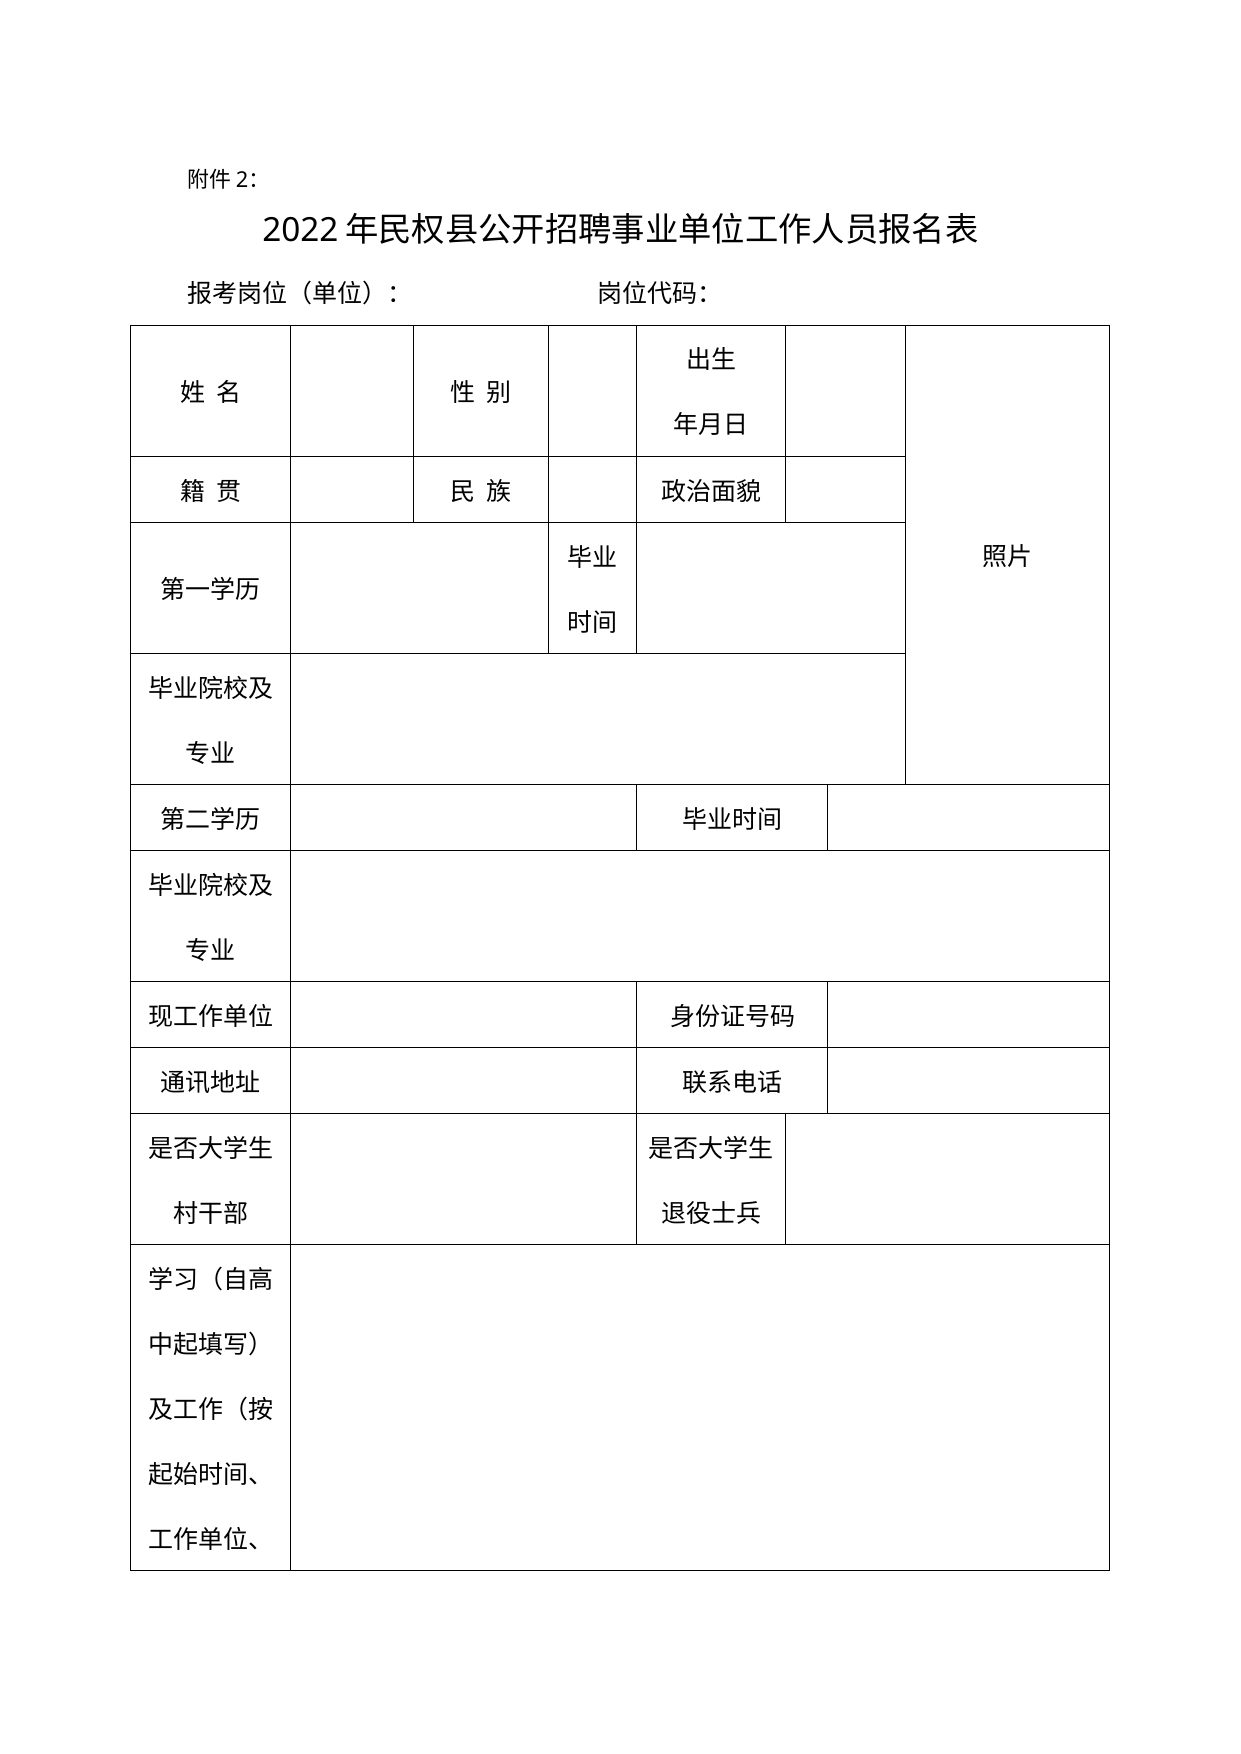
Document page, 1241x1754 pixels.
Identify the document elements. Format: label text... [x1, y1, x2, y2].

table_cell 政治面貌 [637, 457, 785, 522]
table_cell [637, 523, 905, 653]
table_cell [291, 982, 636, 1047]
table_cell [291, 654, 905, 784]
table_cell [291, 785, 636, 850]
table_cell 是否大学生退役士兵 [637, 1114, 785, 1244]
table_cell 现工作单位 [131, 982, 290, 1047]
table_cell 毕业时间 [549, 523, 636, 653]
table_cell 身份证号码 [637, 982, 827, 1047]
table_cell [291, 1245, 1109, 1570]
table_header 出生 年月日 [637, 326, 785, 456]
table_cell 联系电话 [637, 1048, 827, 1113]
table_cell [828, 785, 1109, 850]
table_cell [786, 457, 905, 522]
table_header [786, 326, 905, 456]
table_header 照片 [906, 326, 1109, 784]
table_cell 第一学历 [131, 523, 290, 653]
table_cell [291, 457, 413, 522]
table_cell 第二学历 [131, 785, 290, 850]
text 报考岗位（单位）： 岗位代码： [187, 259, 1053, 324]
table_cell 通讯地址 [131, 1048, 290, 1113]
table_cell [291, 523, 548, 653]
table_cell 毕业院校及专业 [131, 654, 290, 784]
table_header [549, 326, 636, 456]
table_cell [131, 1245, 290, 1570]
table_cell 毕业院校及专业 [131, 851, 290, 981]
text 附件2： [187, 162, 1053, 194]
text 2022年民权县公开招聘事业单位工作人员报名表 [187, 194, 1053, 259]
table_header 姓 名 [131, 326, 290, 456]
table_cell [291, 1114, 636, 1244]
table_cell [786, 1114, 1109, 1244]
table_cell 籍 贯 [131, 457, 290, 522]
table_header 性 别 [414, 326, 548, 456]
table_cell 民 族 [414, 457, 548, 522]
table_cell 毕业时间 [637, 785, 827, 850]
table_cell [291, 1048, 636, 1113]
table_cell [828, 1048, 1109, 1113]
table_cell [828, 982, 1109, 1047]
table_cell [549, 457, 636, 522]
table_cell [291, 851, 1109, 981]
table_header [291, 326, 413, 456]
table_cell 是否大学生村干部 [131, 1114, 290, 1244]
